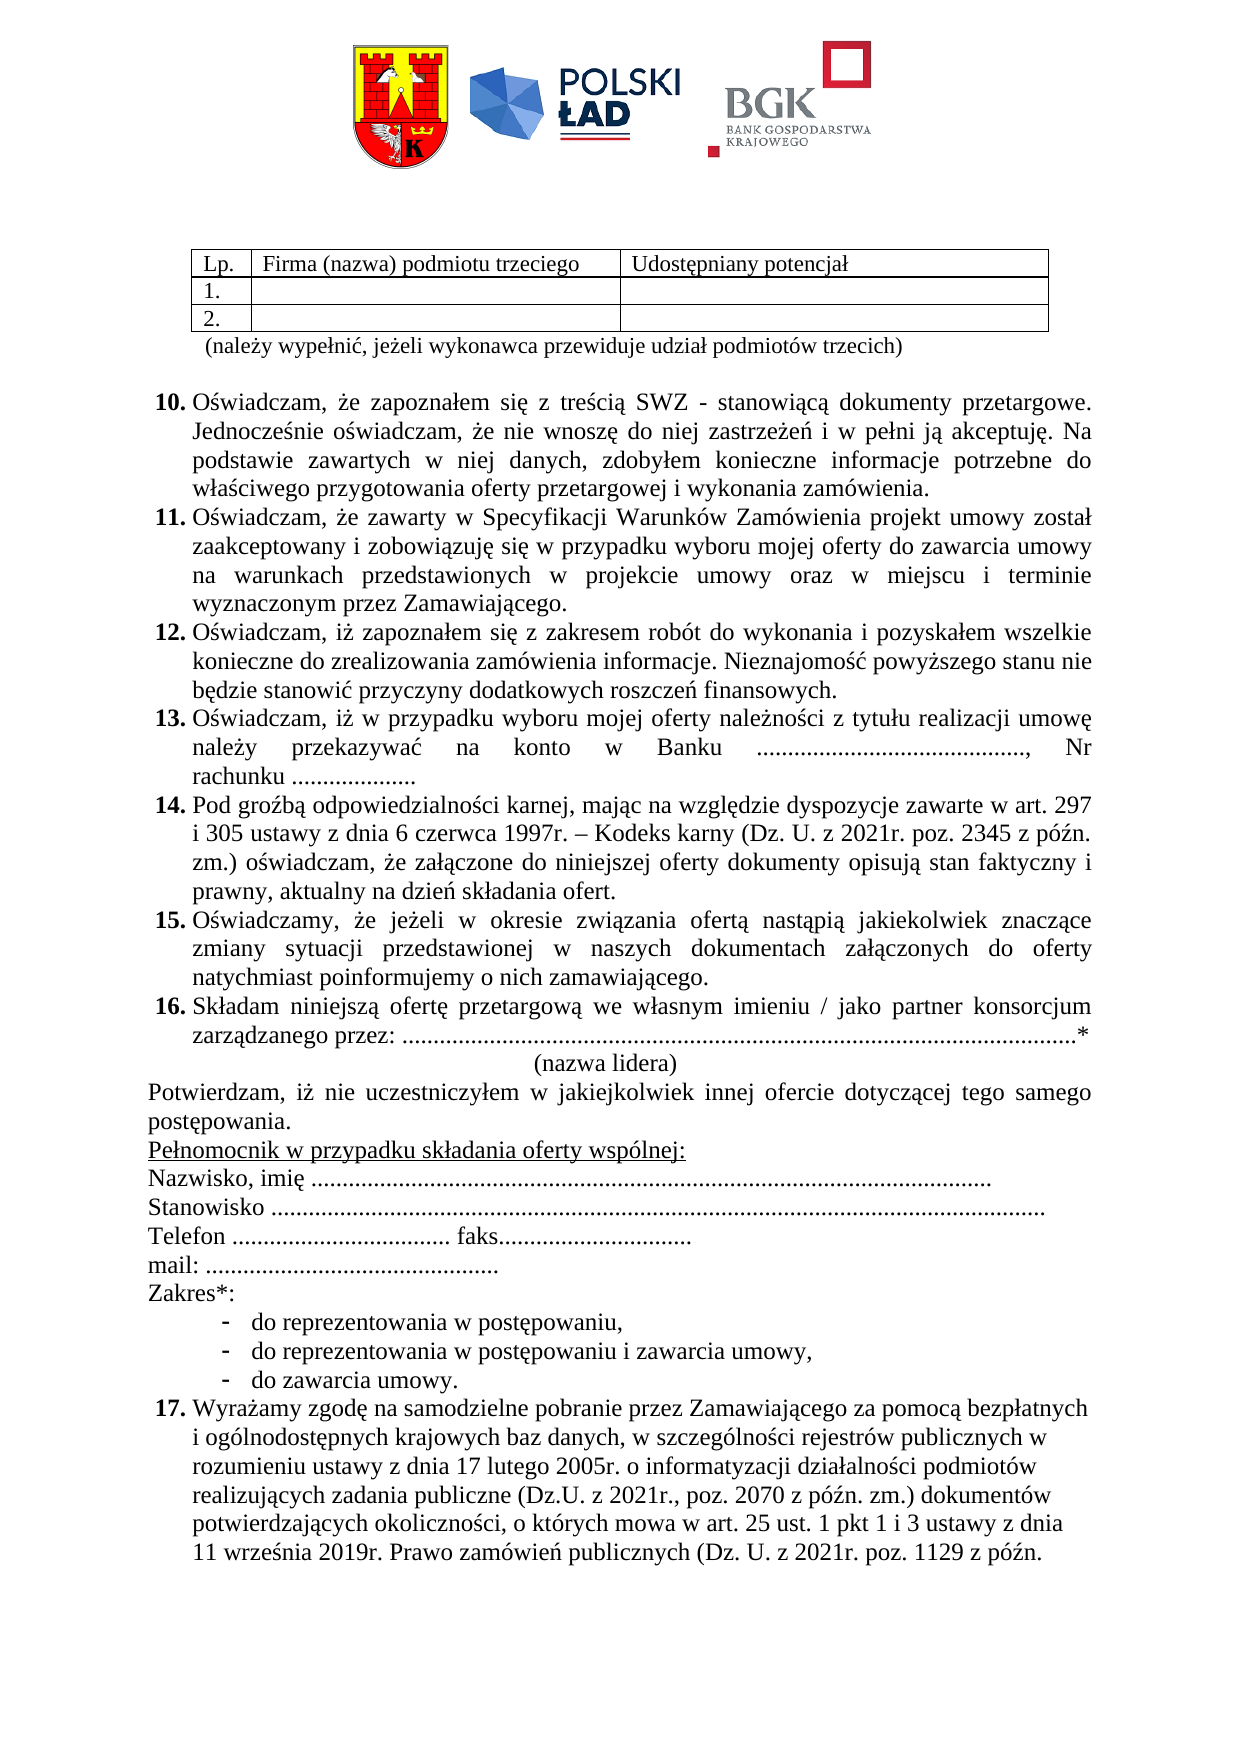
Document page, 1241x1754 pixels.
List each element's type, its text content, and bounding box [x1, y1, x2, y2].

list Oświadczam, iż zapoznałem się z zakresem robót do wykonania i pozyskałem wszelkie konieczne do zrealizowania zamówienia informacje. Nieznajomość powyższego stanu nie będzie stanowić przyczyny dodatkowych roszczeń finansowych. [154, 617, 1093, 703]
table_cell [621, 305, 1048, 331]
text Zakres*: [148, 1278, 1093, 1307]
list do zawarcia umowy. [148, 1365, 1093, 1393]
table_cell 1. [192, 278, 251, 304]
table_cell [621, 278, 1048, 304]
text Telefon ................................... faks............................... [148, 1221, 1093, 1250]
text Stanowisko ............................................................................................................................ [148, 1192, 1093, 1221]
text Potwierdzam, iż nie uczestniczyłem w jakiejkolwiek innej ofercie dotyczącej tego samego postępowania. [148, 1077, 1093, 1135]
list do reprezentowania w postępowaniu i zawarcia umowy, [148, 1336, 1093, 1365]
text mail: ............................................... [148, 1250, 1093, 1278]
table_header Lp. [192, 250, 251, 276]
list Oświadczam, iż w przypadku wyboru mojej oferty należności z tytułu realizacji umowę należy przekazywać na konto w Banku ..........................................., Nr rachunku .................... [154, 703, 1093, 790]
list Składam niniejszą ofertę przetargową we własnym imieniu / jako partner konsorcjum zarządzanego przez: ............................................................................................................* [154, 991, 1093, 1048]
table_cell [252, 278, 620, 304]
text (nazwa lidera) [118, 1048, 1093, 1077]
table_cell 2. [192, 305, 251, 331]
list Oświadczam, że zapoznałem się z treścią SWZ - stanowiącą dokumenty przetargowe. Jednocześnie oświadczam, że nie wnoszę do niej zastrzeżeń i w pełni ją akceptuję. Na podstawie zawartych w niej danych, zdobyłem konieczne informacje potrzebne do właściwego przygotowania oferty przetargowej i wykonania zamówienia. [154, 387, 1093, 502]
table_cell [252, 305, 620, 331]
list do reprezentowania w postępowaniu, [148, 1307, 1093, 1336]
list Pod groźbą odpowiedzialności karnej, mając na względzie dyspozycje zawarte w art. 297 i 305 ustawy z dnia 6 czerwca 1997r. – Kodeks karny (Dz. U. z 2021r. poz. 2345 z późn. zm.) oświadczam, że załączone do niniejszej oferty dokumenty opisują stan faktyczny i prawny, aktualny na dzień składania ofert. [154, 790, 1093, 905]
text Pełnomocnik w przypadku składania oferty wspólnej: [148, 1135, 1093, 1163]
list Oświadczam, że zawarty w Specyfikacji Warunków Zamówienia projekt umowy został zaakceptowany i zobowiązuję się w przypadku wyboru mojej oferty do zawarcia umowy na warunkach przedstawionych w projekcie umowy oraz w miejscu i terminie wyznaczonym przez Zamawiającego. [154, 502, 1093, 617]
table_header Firma (nazwa) podmiotu trzeciego [252, 250, 620, 276]
list Oświadczamy, że jeżeli w okresie związania ofertą nastąpią jakiekolwiek znaczące zmiany sytuacji przedstawionej w naszych dokumentach załączonych do oferty natychmiast poinformujemy o nich zamawiającego. [154, 905, 1093, 991]
picture [353, 45, 448, 169]
table_header Udostępniany potencjał [621, 250, 1048, 276]
text Nazwisko, imię ............................................................................................................. [148, 1163, 1093, 1192]
text (należy wypełnić, jeżeli wykonawca przewiduje udział podmiotów trzecich) [148, 332, 1093, 358]
